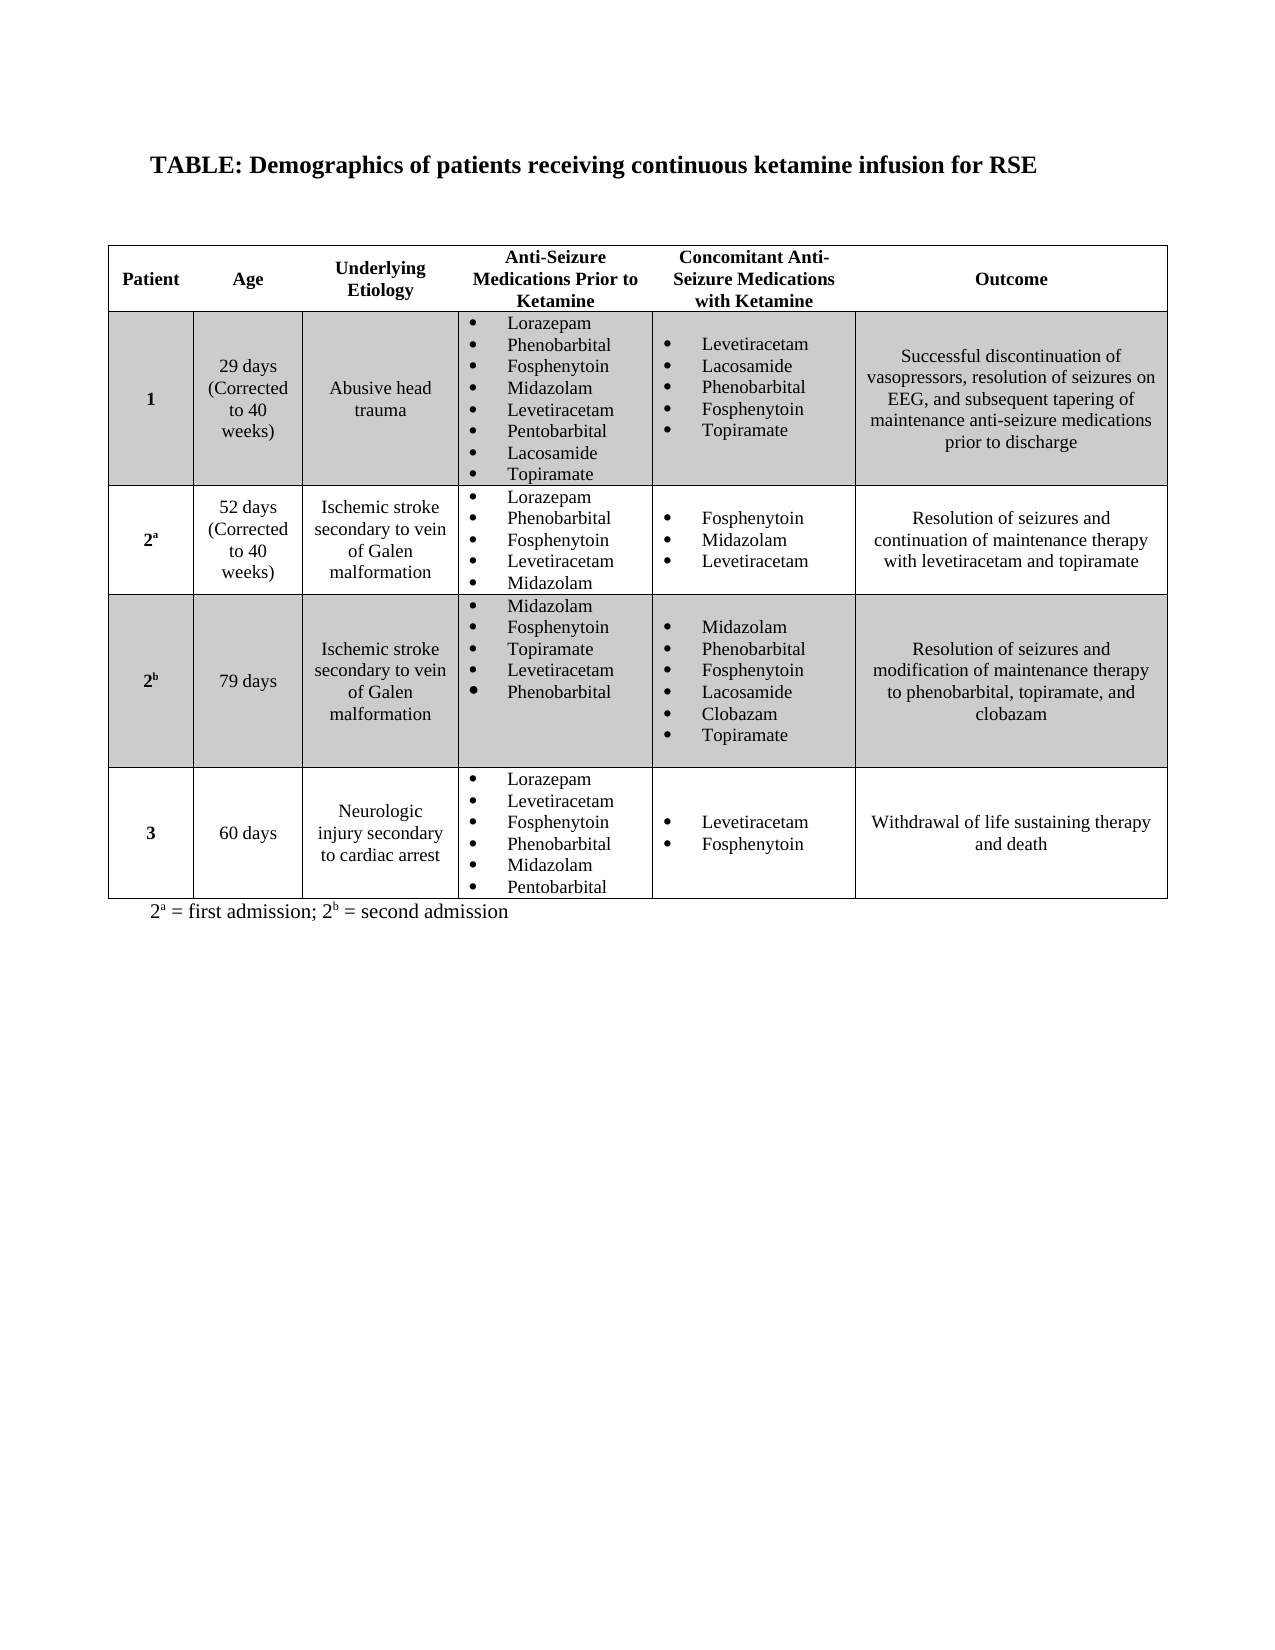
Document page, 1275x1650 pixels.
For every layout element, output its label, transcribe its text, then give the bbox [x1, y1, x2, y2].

table_header Anti-Seizure Medications Prior to Ketamine [458, 246, 653, 311]
table_cell 29 days (Corrected to 40 weeks) [194, 312, 302, 485]
table_header Concomitant Anti-Seizure Medications with Ketamine [653, 246, 855, 311]
table_cell 1 [109, 312, 193, 485]
table_cell 2b [109, 595, 193, 767]
table_cell 3 [109, 768, 193, 897]
table_cell Resolution of seizures and modification of maintenance therapy to phenobarbital, topiramate, and clobazam [856, 595, 1167, 767]
table_cell Ischemic stroke secondary to vein of Galen malformation [303, 486, 458, 593]
table_cell Successful discontinuation of vasopressors, resolution of seizures on EEG, and subsequent tapering of maintenance anti-seizure medications prior to discharge [856, 312, 1167, 485]
table_cell Lorazepam Phenobarbital Fosphenytoin Midazolam Levetiracetam Pentobarbital Lacosamide Topiramate [459, 312, 652, 485]
table_cell Midazolam Fosphenytoin Topiramate Levetiracetam Phenobarbital [459, 595, 652, 767]
table_cell Withdrawal of life sustaining therapy and death [856, 768, 1167, 897]
table_cell Midazolam Phenobarbital Fosphenytoin Lacosamide Clobazam Topiramate [653, 595, 855, 767]
table_cell 60 days [194, 768, 302, 897]
table_cell Neurologic injury secondary to cardiac arrest [303, 768, 458, 897]
table_cell Levetiracetam Fosphenytoin [653, 768, 855, 897]
table_header Outcome [855, 246, 1167, 311]
table_header Age [194, 246, 302, 311]
table_cell Lorazepam Levetiracetam Fosphenytoin Phenobarbital Midazolam Pentobarbital [459, 768, 652, 897]
table_cell 52 days (Corrected to 40 weeks) [194, 486, 302, 593]
table_header Patient [109, 246, 193, 311]
table_cell Fosphenytoin Midazolam Levetiracetam [653, 486, 855, 593]
table_cell Levetiracetam Lacosamide Phenobarbital Fosphenytoin Topiramate [653, 312, 855, 485]
table_header Underlying Etiology [303, 246, 458, 311]
table_cell Lorazepam Phenobarbital Fosphenytoin Levetiracetam Midazolam [459, 486, 652, 593]
table_cell Ischemic stroke secondary to vein of Galen malformation [303, 595, 458, 767]
table_cell 79 days [194, 595, 302, 767]
table_cell 2a [109, 486, 193, 593]
text 2a = first admission; 2b = second admission [150, 899, 1125, 923]
table_cell Resolution of seizures and continuation of maintenance therapy with levetiracetam and topiramate [856, 486, 1167, 593]
text TABLE: Demographics of patients receiving continuous ketamine infusion for RSE [150, 150, 1125, 179]
table_cell Abusive head trauma [303, 312, 458, 485]
